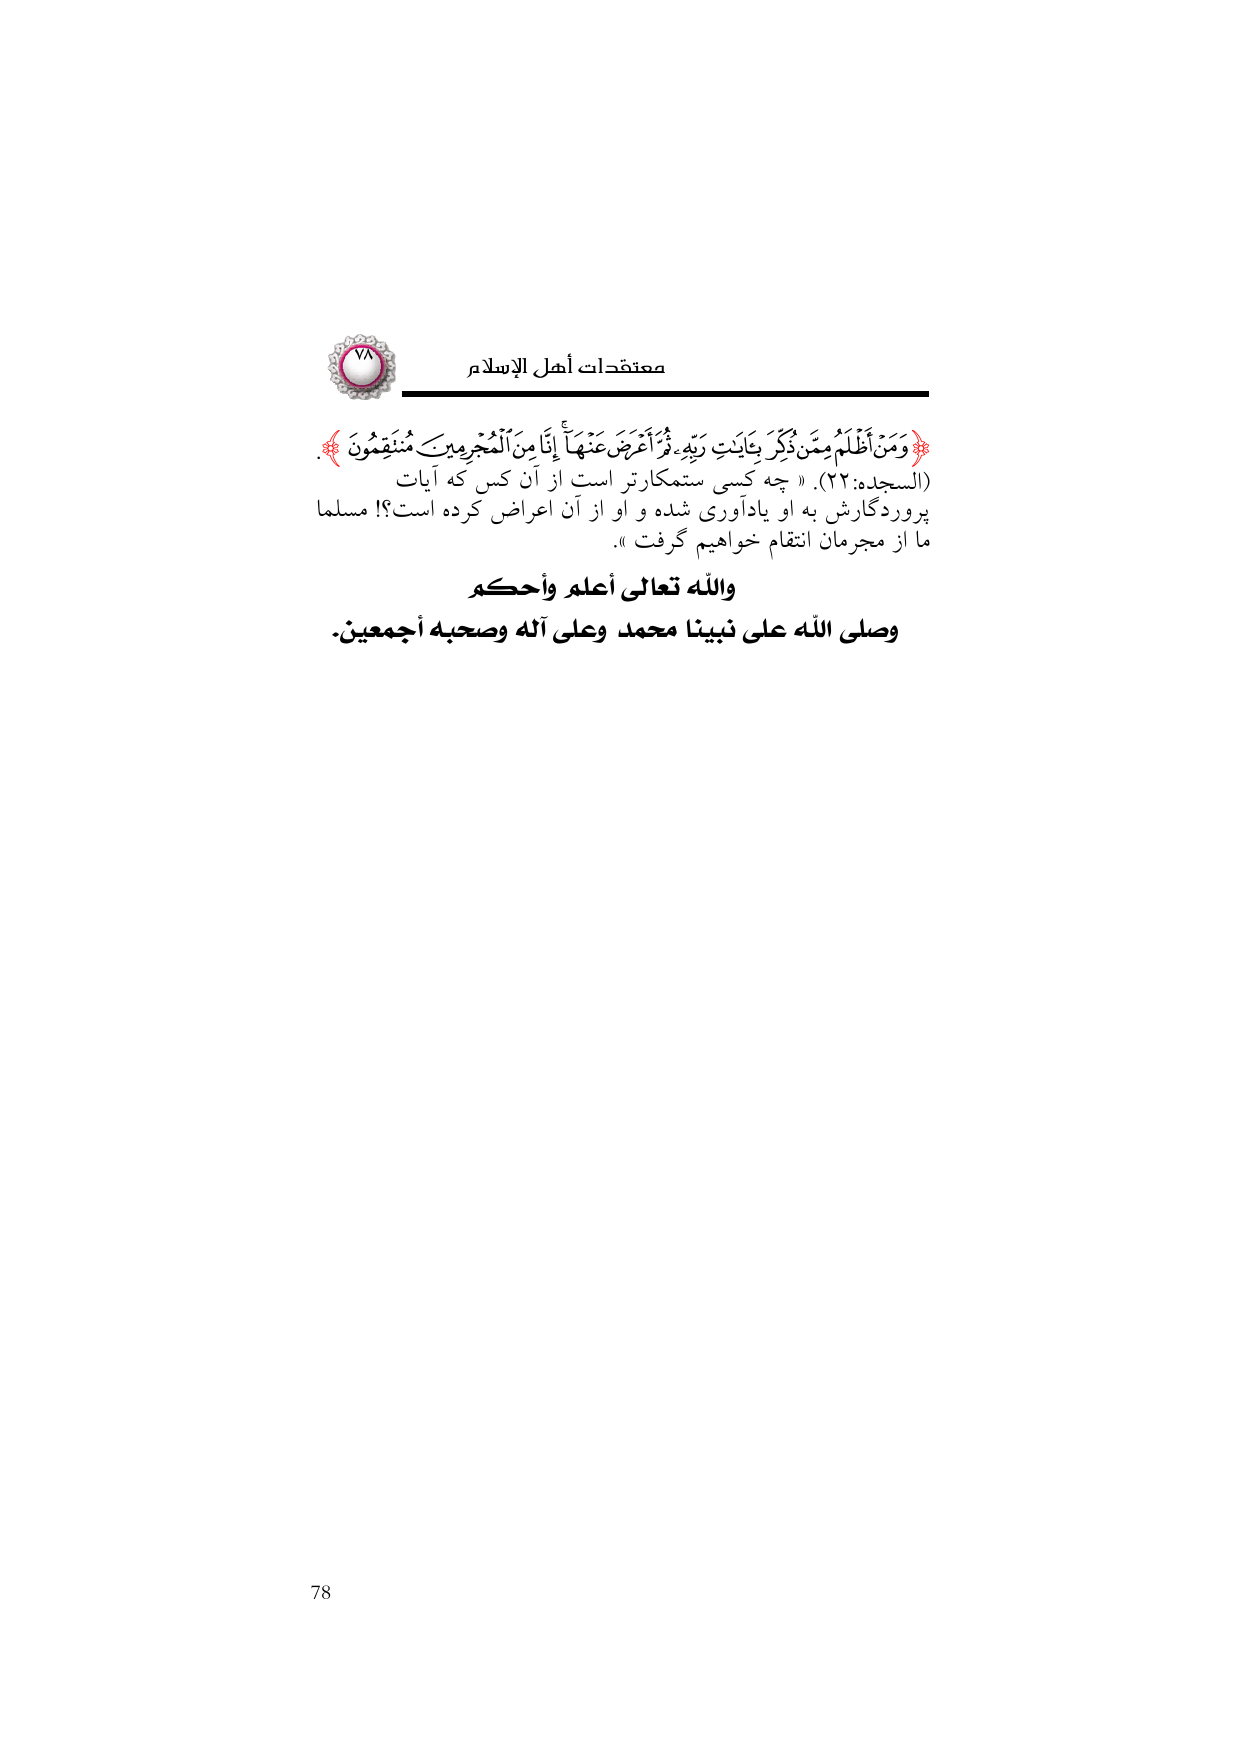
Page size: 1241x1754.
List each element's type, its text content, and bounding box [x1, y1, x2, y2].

picture [327, 334, 396, 400]
text وصلى الله على نبينا محمد وعلى آله وصحبه أجمعين. [311, 604, 929, 646]
text والله تعالى أعلم وأحكم [311, 562, 929, 604]
